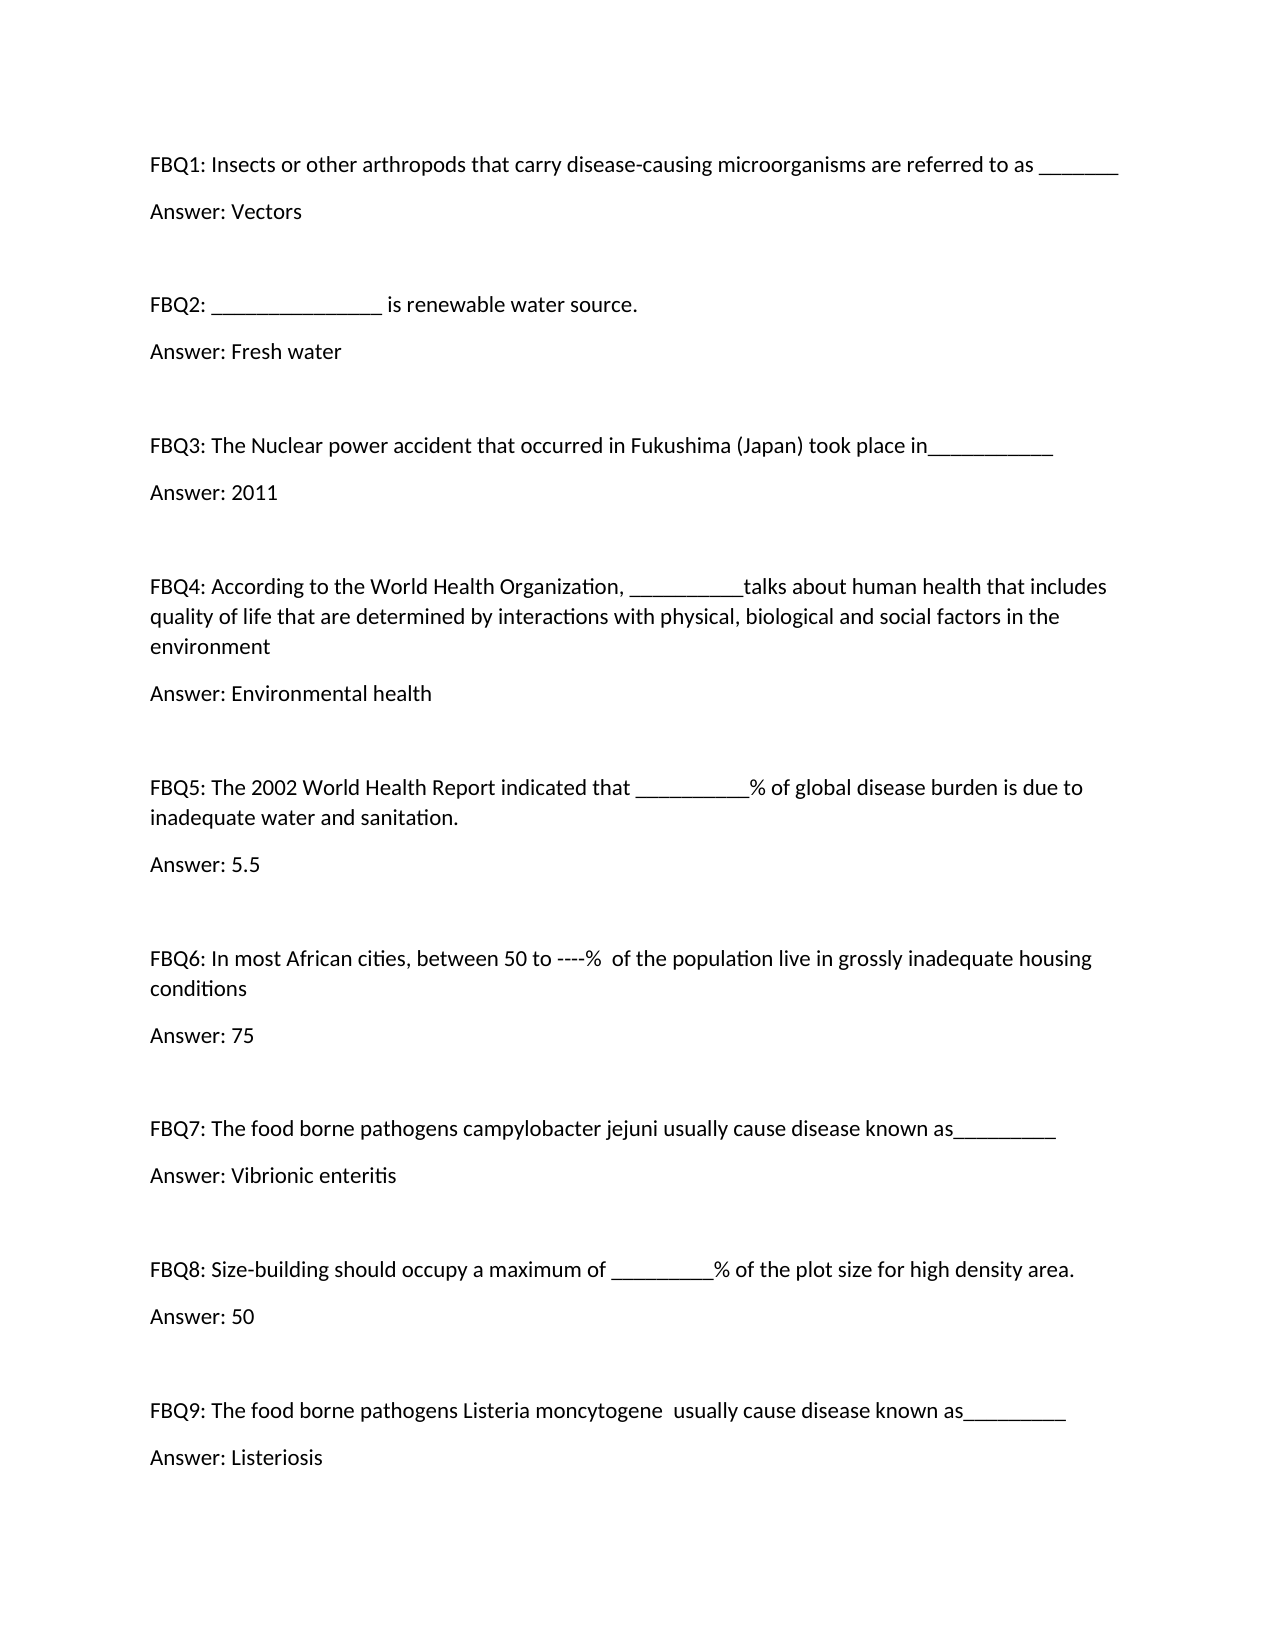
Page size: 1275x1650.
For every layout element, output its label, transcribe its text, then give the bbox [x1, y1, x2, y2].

text FBQ2: _______________ is renewable water source. [150, 291, 1125, 319]
text Answer: Listeriosis [150, 1443, 1125, 1471]
text FBQ5: The 2002 World Health Report indicated that __________% of global disease burden is due to inadequate water and sanitation. [150, 773, 1125, 831]
text Answer: 75 [150, 1021, 1125, 1049]
text FBQ1: Insects or other arthropods that carry disease-causing microorganisms are referred to as _______ [150, 150, 1125, 178]
text Answer: Vibrionic enteritis [150, 1161, 1125, 1189]
text FBQ4: According to the World Health Organization, __________talks about human health that includes quality of life that are determined by interactions with physical, biological and social factors in the environment [150, 572, 1125, 660]
text Answer: Fresh water [150, 337, 1125, 366]
text Answer: 5.5 [150, 850, 1125, 878]
text FBQ7: The food borne pathogens campylobacter jejuni usually cause disease known as_________ [150, 1114, 1125, 1143]
text FBQ3: The Nuclear power accident that occurred in Fukushima (Japan) took place in___________ [150, 431, 1125, 459]
text FBQ8: Size-building should occupy a maximum of _________% of the plot size for high density area. [150, 1255, 1125, 1283]
text Answer: 2011 [150, 478, 1125, 506]
text FBQ6: In most African cities, between 50 to ----% of the population live in grossly inadequate housing conditions [150, 944, 1125, 1002]
text FBQ9: The food borne pathogens Listeria moncytogene usually cause disease known as_________ [150, 1396, 1125, 1424]
text Answer: 50 [150, 1302, 1125, 1330]
text Answer: Vectors [150, 197, 1125, 225]
text Answer: Environmental health [150, 679, 1125, 707]
